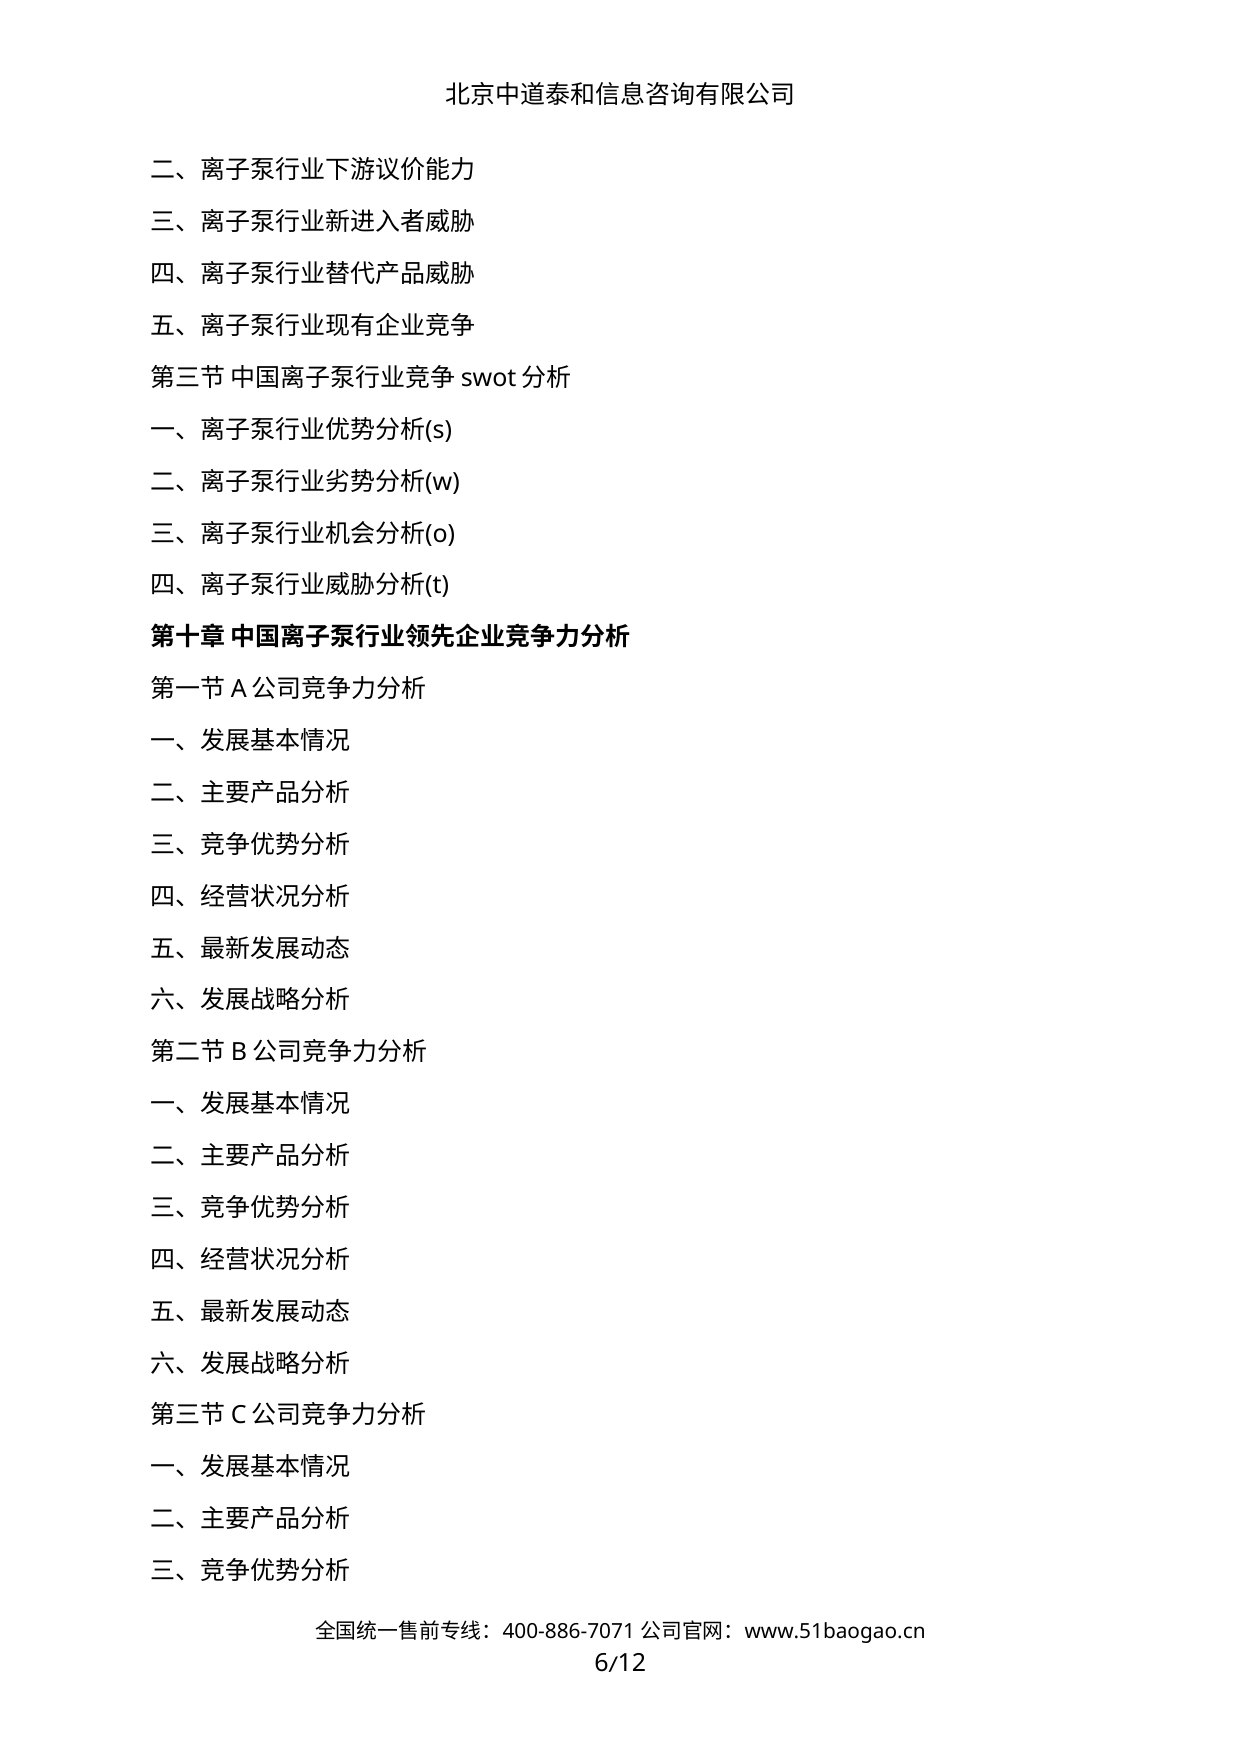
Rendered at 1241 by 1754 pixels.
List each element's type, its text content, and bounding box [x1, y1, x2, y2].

text 六、发展战略分析 [150, 980, 1090, 1016]
text 五、离子泵行业现有企业竞争 [150, 306, 1090, 342]
text 一、发展基本情况 [150, 1084, 1090, 1120]
text 四、经营状况分析 [150, 1239, 1090, 1276]
text 第一节 A公司竞争力分析 [150, 669, 1090, 705]
text 第三节 中国离子泵行业竞争swot分析 [150, 357, 1090, 394]
text 三、竞争优势分析 [150, 1551, 1090, 1587]
text 四、离子泵行业威胁分析(t) [150, 565, 1090, 601]
text 第二节 B公司竞争力分析 [150, 1032, 1090, 1068]
text 二、离子泵行业劣势分析(w) [150, 461, 1090, 497]
text 二、主要产品分析 [150, 772, 1090, 809]
text 二、主要产品分析 [150, 1499, 1090, 1535]
text 三、竞争优势分析 [150, 1187, 1090, 1224]
text 五、最新发展动态 [150, 928, 1090, 964]
text 四、经营状况分析 [150, 876, 1090, 912]
text 二、离子泵行业下游议价能力 [150, 150, 1090, 186]
text 一、离子泵行业优势分析(s) [150, 409, 1090, 446]
text 六、发展战略分析 [150, 1343, 1090, 1379]
text 一、发展基本情况 [150, 1447, 1090, 1483]
text 第十章 中国离子泵行业领先企业竞争力分析 [150, 617, 1090, 653]
text 四、离子泵行业替代产品威胁 [150, 254, 1090, 290]
text 三、离子泵行业新进入者威胁 [150, 202, 1090, 238]
text 三、竞争优势分析 [150, 824, 1090, 861]
text 三、离子泵行业机会分析(o) [150, 513, 1090, 549]
text 第三节 C公司竞争力分析 [150, 1395, 1090, 1431]
text 五、最新发展动态 [150, 1291, 1090, 1327]
text 一、发展基本情况 [150, 721, 1090, 757]
text 二、主要产品分析 [150, 1136, 1090, 1172]
